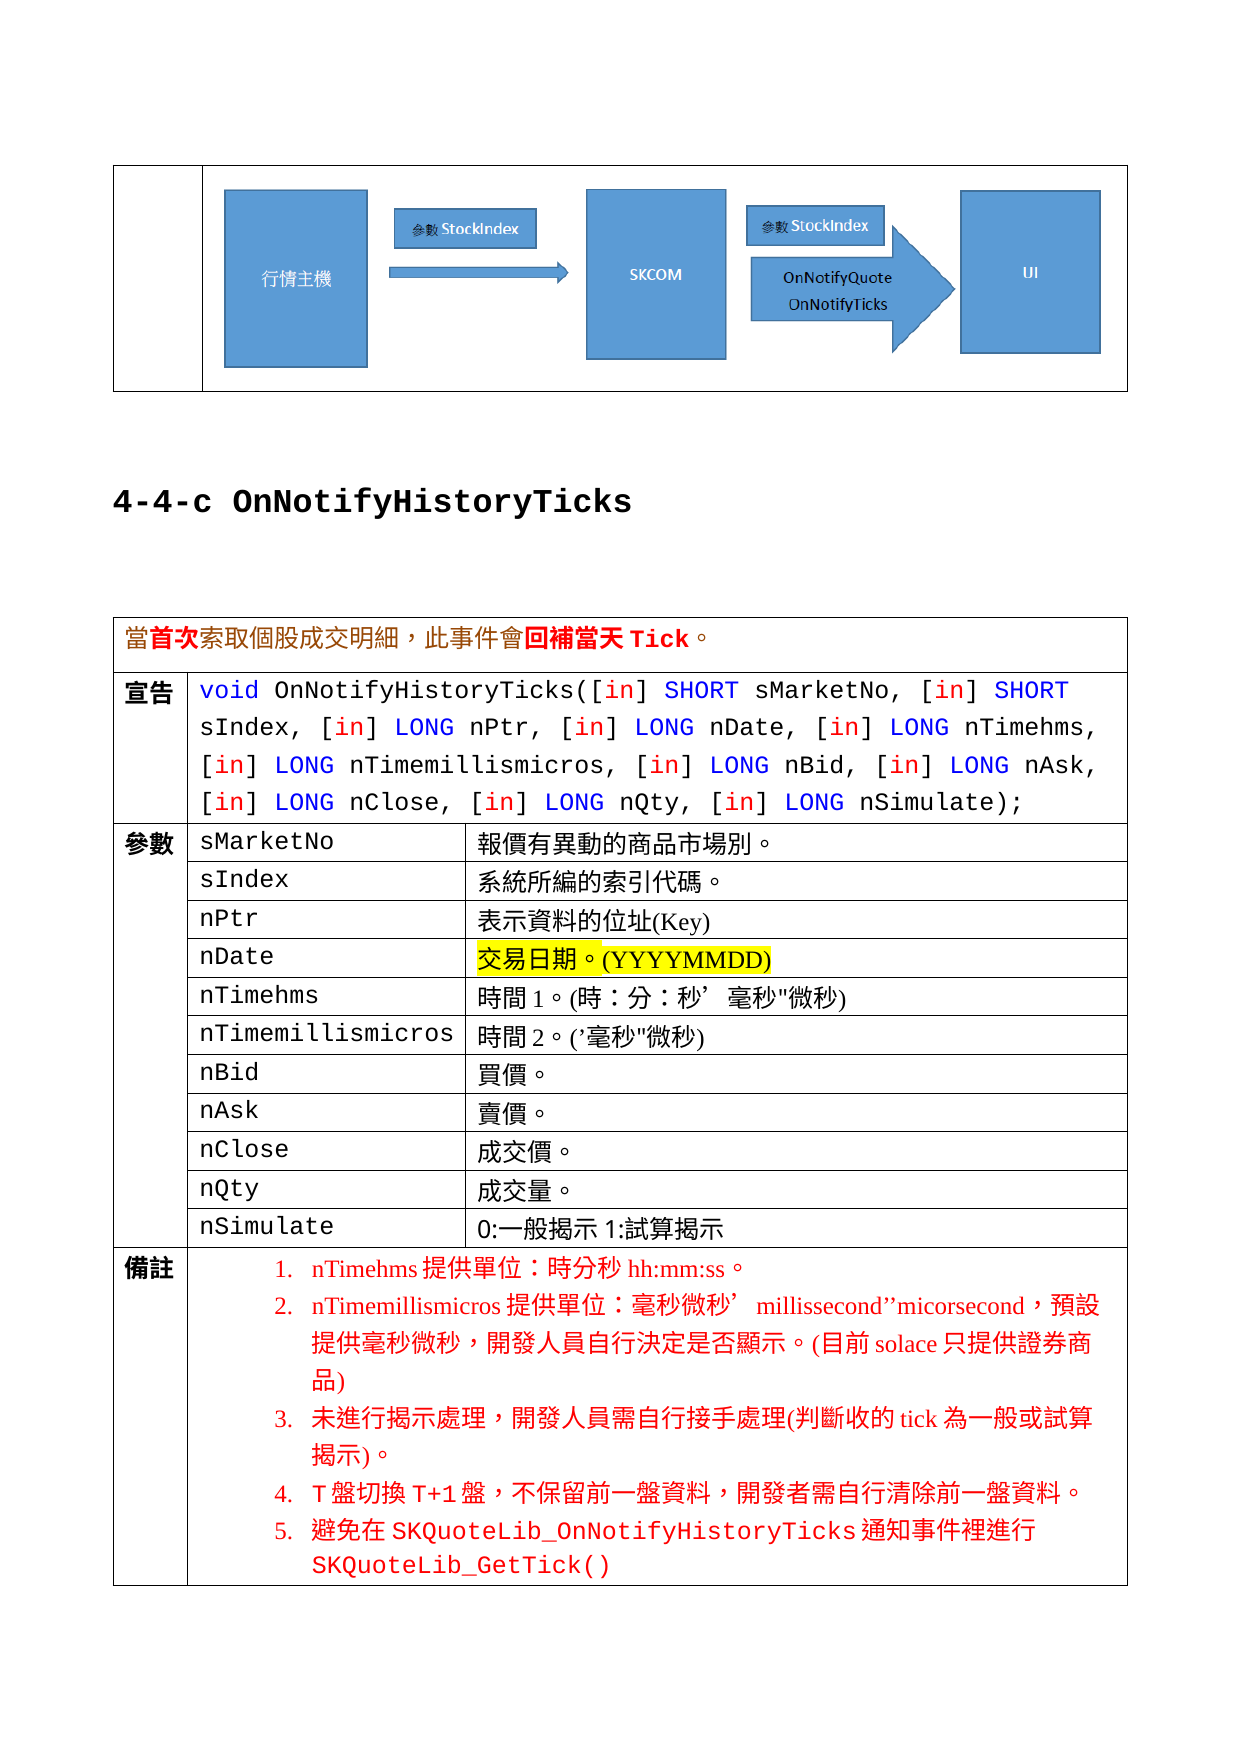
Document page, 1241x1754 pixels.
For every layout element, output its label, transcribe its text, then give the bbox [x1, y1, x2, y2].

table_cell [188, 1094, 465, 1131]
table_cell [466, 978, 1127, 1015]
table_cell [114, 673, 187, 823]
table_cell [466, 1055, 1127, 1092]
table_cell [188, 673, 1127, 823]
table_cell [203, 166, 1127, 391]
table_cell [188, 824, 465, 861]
subtitle 4-4-c OnNotifyHistoryTicks [112, 467, 1128, 542]
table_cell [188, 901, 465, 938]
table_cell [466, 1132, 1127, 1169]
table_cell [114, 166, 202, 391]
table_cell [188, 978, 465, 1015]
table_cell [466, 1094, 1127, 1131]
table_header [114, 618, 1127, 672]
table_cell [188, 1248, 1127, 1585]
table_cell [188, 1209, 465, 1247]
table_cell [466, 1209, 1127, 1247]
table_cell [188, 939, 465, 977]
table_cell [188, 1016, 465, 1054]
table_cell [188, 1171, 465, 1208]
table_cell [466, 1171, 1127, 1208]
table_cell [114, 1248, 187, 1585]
picture [213, 179, 1112, 377]
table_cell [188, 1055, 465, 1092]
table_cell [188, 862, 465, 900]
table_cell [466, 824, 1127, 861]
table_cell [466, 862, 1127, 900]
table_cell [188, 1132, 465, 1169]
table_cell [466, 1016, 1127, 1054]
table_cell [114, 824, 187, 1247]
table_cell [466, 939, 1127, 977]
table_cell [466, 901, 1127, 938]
